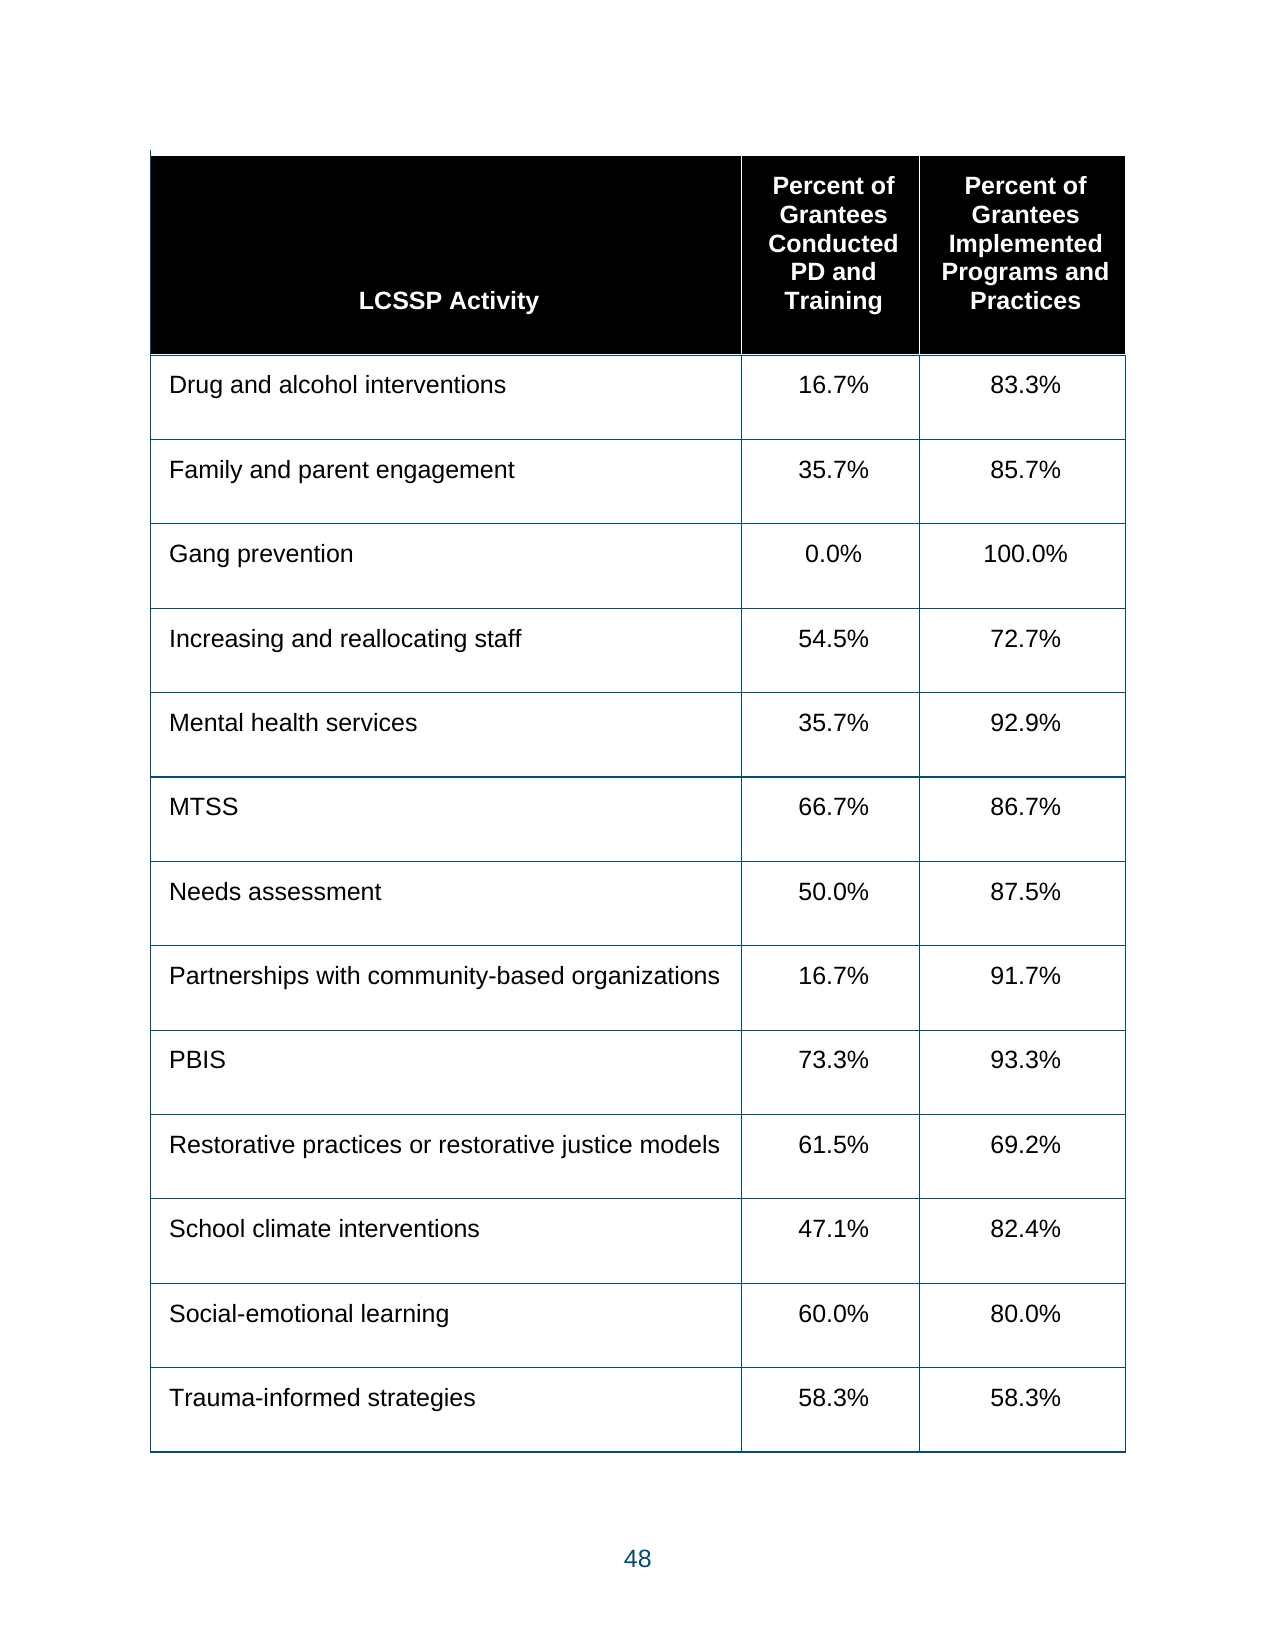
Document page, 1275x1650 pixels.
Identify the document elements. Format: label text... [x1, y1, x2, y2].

table_header LCSSP Activity [151, 156, 741, 354]
table_cell 80.0% [920, 1284, 1125, 1367]
table_cell 61.5% [742, 1115, 919, 1198]
table_cell 66.7% [742, 778, 919, 861]
table_cell Gang prevention [151, 524, 741, 608]
table_cell 35.7% [742, 693, 919, 776]
table_cell 86.7% [920, 778, 1125, 861]
table_cell 16.7% [742, 356, 919, 439]
table_cell Partnerships with community-based organizations [151, 946, 741, 1029]
table_cell 93.3% [920, 1031, 1125, 1114]
table_cell 58.3% [920, 1368, 1125, 1451]
table_cell 58.3% [742, 1368, 919, 1451]
table_header Percent of Grantees Conducted PD and Training [742, 156, 919, 354]
table_header Percent of Grantees Implemented Programs and Practices [920, 156, 1125, 354]
table_cell 91.7% [920, 946, 1125, 1029]
table_cell 16.7% [742, 946, 919, 1029]
table_cell Trauma-informed strategies [151, 1368, 741, 1451]
table_cell 83.3% [920, 356, 1125, 439]
table_cell Drug and alcohol interventions [151, 356, 741, 439]
table_cell School climate interventions [151, 1199, 741, 1283]
table_cell 69.2% [920, 1115, 1125, 1198]
table_cell Restorative practices or restorative justice models [151, 1115, 741, 1198]
table_cell 50.0% [742, 862, 919, 945]
table_cell Mental health services [151, 693, 741, 776]
table_cell Needs assessment [151, 862, 741, 945]
table_cell 72.7% [920, 609, 1125, 692]
table_cell Increasing and reallocating staff [151, 609, 741, 692]
table_cell 54.5% [742, 609, 919, 692]
table_cell 0.0% [742, 524, 919, 608]
table_cell 85.7% [920, 440, 1125, 523]
table_cell 47.1% [742, 1199, 919, 1283]
table_cell 87.5% [920, 862, 1125, 945]
table_cell MTSS [151, 778, 741, 861]
table_cell Social-emotional learning [151, 1284, 741, 1367]
table_cell 60.0% [742, 1284, 919, 1367]
table_cell 92.9% [920, 693, 1125, 776]
table_cell 100.0% [920, 524, 1125, 608]
table_cell 35.7% [742, 440, 919, 523]
table_cell 73.3% [742, 1031, 919, 1114]
table_cell PBIS [151, 1031, 741, 1114]
table_cell 82.4% [920, 1199, 1125, 1283]
table_cell Family and parent engagement [151, 440, 741, 523]
